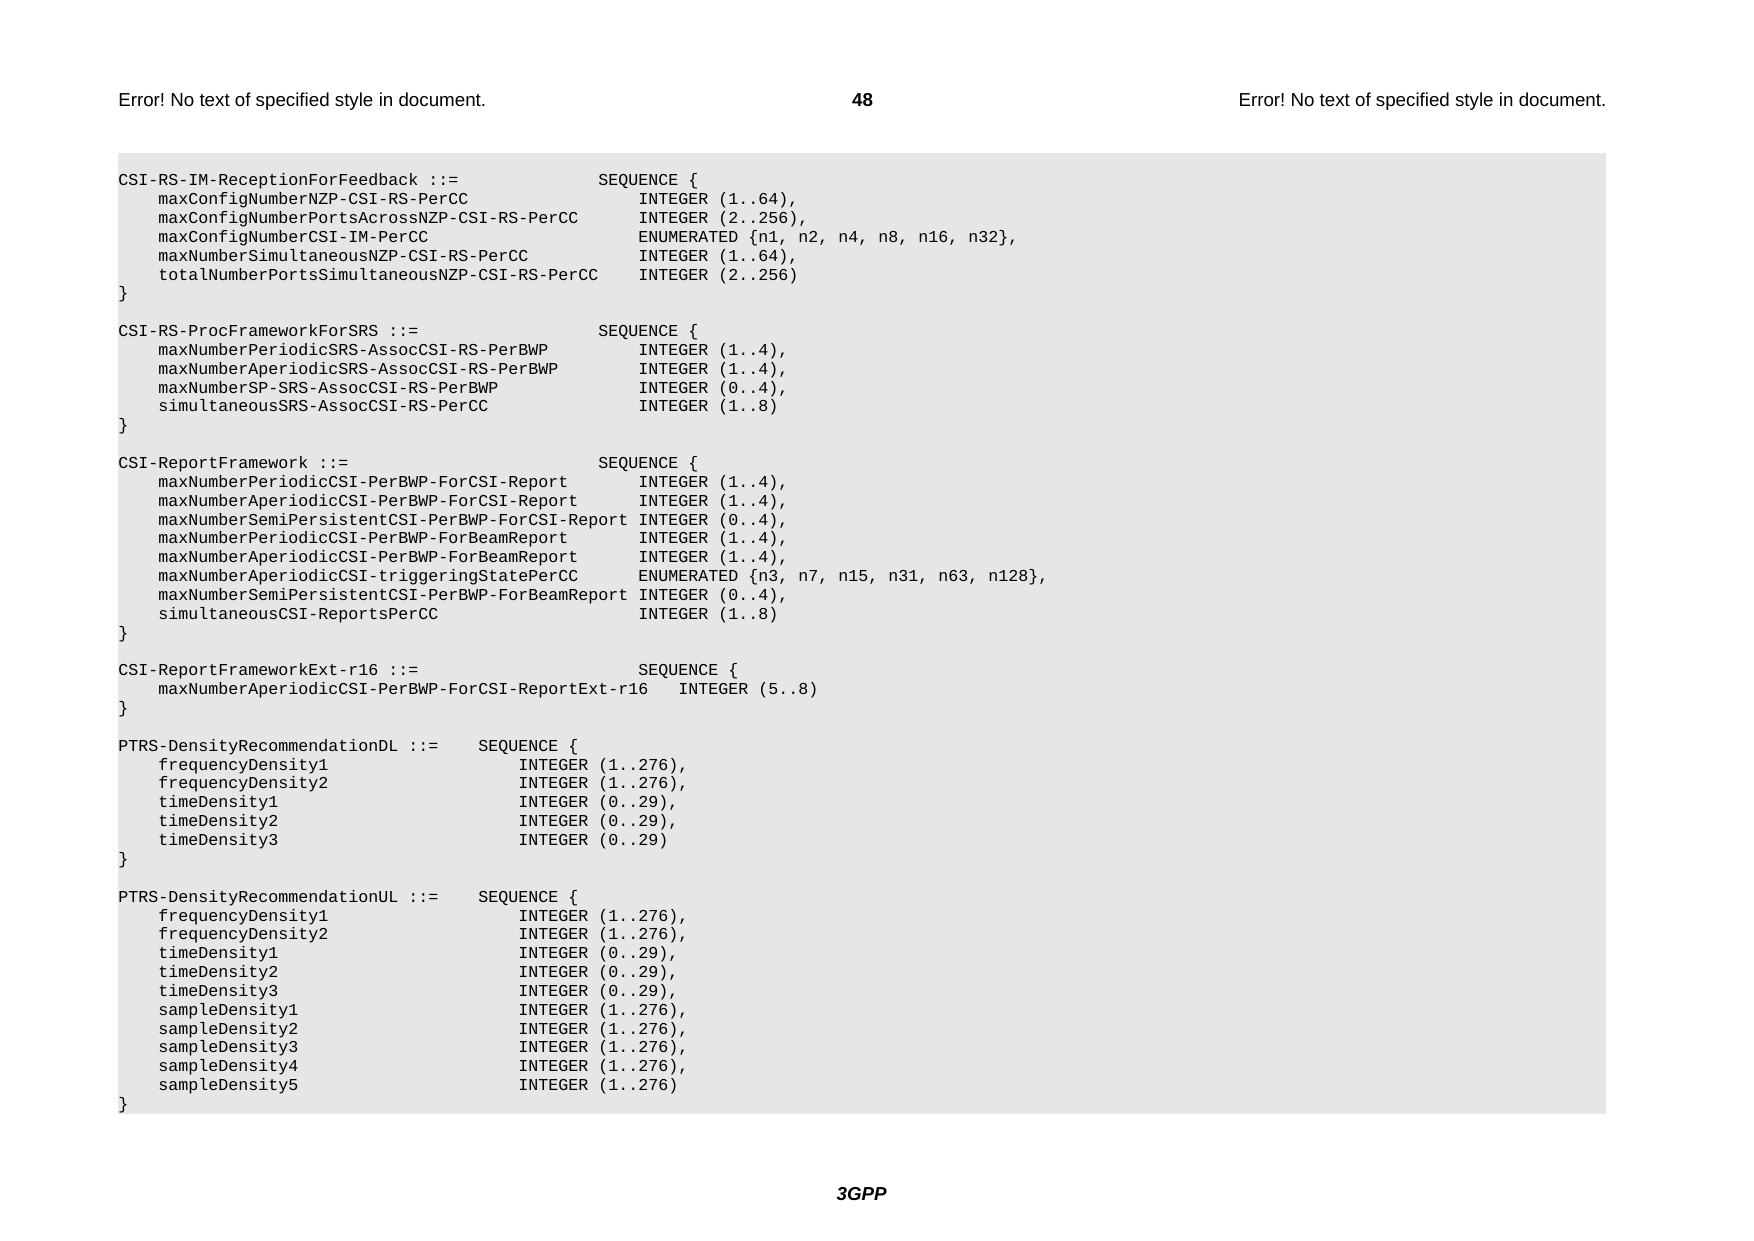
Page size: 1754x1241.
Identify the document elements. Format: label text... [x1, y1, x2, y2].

text sampleDensity3 INTEGER (1..276), [118, 1039, 1606, 1058]
text maxNumberPeriodicCSI-PerBWP-ForBeamReport INTEGER (1..4), [118, 530, 1606, 549]
text } [118, 417, 1606, 436]
text timeDensity1 INTEGER (0..29), [118, 945, 1606, 964]
text } [118, 285, 1606, 304]
text maxNumberAperiodicCSI-triggeringStatePerCC ENUMERATED {n3, n7, n15, n31, n63, n128}, [118, 568, 1606, 587]
text maxNumberPeriodicCSI-PerBWP-ForCSI-Report INTEGER (1..4), [118, 473, 1606, 492]
text timeDensity2 INTEGER (0..29), [118, 964, 1606, 982]
text timeDensity2 INTEGER (0..29), [118, 813, 1606, 832]
text maxConfigNumberCSI-IM-PerCC ENUMERATED {n1, n2, n4, n8, n16, n32}, [118, 228, 1606, 247]
text sampleDensity4 INTEGER (1..276), [118, 1058, 1606, 1077]
text maxNumberAperiodicCSI-PerBWP-ForCSI-Report INTEGER (1..4), [118, 492, 1606, 511]
text maxNumberAperiodicSRS-AssocCSI-RS-PerBWP INTEGER (1..4), [118, 360, 1606, 379]
text frequencyDensity1 INTEGER (1..276), [118, 907, 1606, 926]
text CSI-ReportFrameworkExt-r16 ::= SEQUENCE { [118, 662, 1606, 681]
text CSI-RS-IM-ReceptionForFeedback ::= SEQUENCE { [118, 172, 1606, 191]
text maxNumberSP-SRS-AssocCSI-RS-PerBWP INTEGER (0..4), [118, 379, 1606, 398]
text maxConfigNumberNZP-CSI-RS-PerCC INTEGER (1..64), [118, 191, 1606, 209]
text } [118, 1096, 1606, 1114]
text maxConfigNumberPortsAcrossNZP-CSI-RS-PerCC INTEGER (2..256), [118, 209, 1606, 228]
text frequencyDensity2 INTEGER (1..276), [118, 926, 1606, 945]
text sampleDensity5 INTEGER (1..276) [118, 1077, 1606, 1096]
text timeDensity3 INTEGER (0..29), [118, 982, 1606, 1001]
text maxNumberPeriodicSRS-AssocCSI-RS-PerBWP INTEGER (1..4), [118, 341, 1606, 360]
text sampleDensity2 INTEGER (1..276), [118, 1020, 1606, 1039]
text timeDensity3 INTEGER (0..29) [118, 832, 1606, 851]
text PTRS-DensityRecommendationUL ::= SEQUENCE { [118, 888, 1606, 907]
text sampleDensity1 INTEGER (1..276), [118, 1001, 1606, 1020]
text maxNumberSemiPersistentCSI-PerBWP-ForCSI-Report INTEGER (0..4), [118, 511, 1606, 530]
text timeDensity1 INTEGER (0..29), [118, 794, 1606, 813]
text simultaneousCSI-ReportsPerCC INTEGER (1..8) [118, 605, 1606, 624]
text CSI-RS-ProcFrameworkForSRS ::= SEQUENCE { [118, 323, 1606, 341]
text maxNumberAperiodicCSI-PerBWP-ForBeamReport INTEGER (1..4), [118, 549, 1606, 568]
text CSI-ReportFramework ::= SEQUENCE { [118, 454, 1606, 473]
text PTRS-DensityRecommendationDL ::= SEQUENCE { [118, 737, 1606, 756]
text frequencyDensity2 INTEGER (1..276), [118, 775, 1606, 794]
text } [118, 624, 1606, 643]
text totalNumberPortsSimultaneousNZP-CSI-RS-PerCC INTEGER (2..256) [118, 266, 1606, 285]
text } [118, 851, 1606, 869]
text maxNumberSemiPersistentCSI-PerBWP-ForBeamReport INTEGER (0..4), [118, 587, 1606, 605]
text frequencyDensity1 INTEGER (1..276), [118, 756, 1606, 775]
text simultaneousSRS-AssocCSI-RS-PerCC INTEGER (1..8) [118, 398, 1606, 417]
text maxNumberAperiodicCSI-PerBWP-ForCSI-ReportExt-r16 INTEGER (5..8) [118, 681, 1606, 700]
text maxNumberSimultaneousNZP-CSI-RS-PerCC INTEGER (1..64), [118, 247, 1606, 266]
text } [118, 700, 1606, 718]
